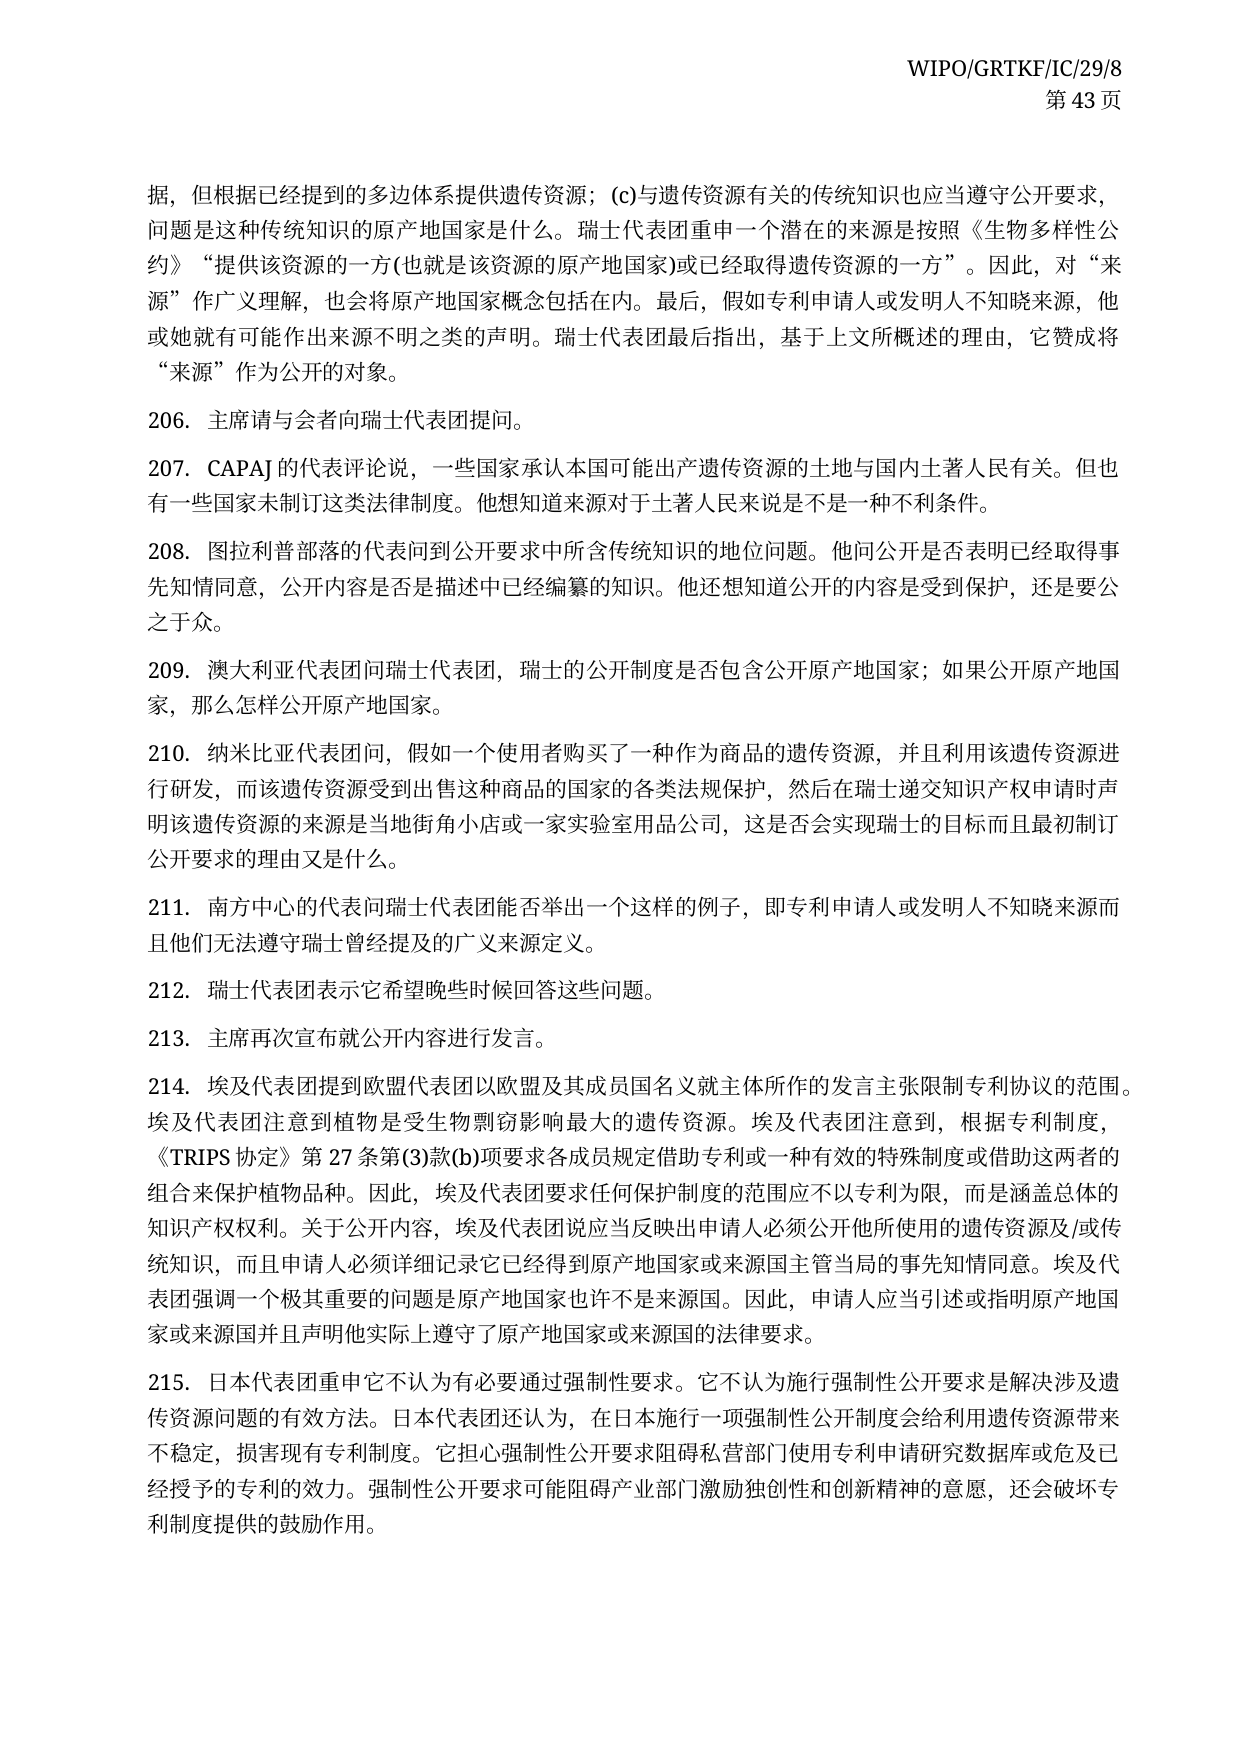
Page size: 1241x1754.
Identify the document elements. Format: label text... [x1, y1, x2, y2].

list 南方中心的代表问瑞士代表团能否举出一个这样的例子，即专利申请人或发明人不知晓来源而且他们无法遵守瑞士曾经提及的广义来源定义。 [148, 887, 1122, 957]
list 主席再次宣布就公开内容进行发言。 [148, 1018, 1122, 1053]
list 日本代表团重申它不认为有必要通过强制性要求。它不认为施行强制性公开要求是解决涉及遗传资源问题的有效方法。日本代表团还认为，在日本施行一项强制性公开制度会给利用遗传资源带来不稳定，损害现有专利制度。它担心强制性公开要求阻碍私营部门使用专利申请研究数据库或危及已经授予的专利的效力。强制性公开要求可能阻碍产业部门激励独创性和创新精神的意愿，还会破坏专利制度提供的鼓励作用。 [148, 1362, 1122, 1539]
list CAPAJ的代表评论说，一些国家承认本国可能出产遗传资源的土地与国内土著人民有关。但也有一些国家未制订这类法律制度。他想知道来源对于土著人民来说是不是一种不利条件。 [148, 447, 1122, 518]
list 澳大利亚代表团问瑞士代表团，瑞士的公开制度是否包含公开原产地国家；如果公开原产地国家，那么怎样公开原产地国家。 [148, 649, 1122, 720]
list 瑞士代表团表示它希望晚些时候回答这些问题。 [148, 970, 1122, 1005]
list 埃及代表团提到欧盟代表团以欧盟及其成员国名义就主体所作的发言主张限制专利协议的范围。埃及代表团注意到植物是受生物剽窃影响最大的遗传资源。埃及代表团注意到，根据专利制度，《TRIPS协定》第27条第(3)款(b)项要求各成员规定借助专利或一种有效的特殊制度或借助这两者的组合来保护植物品种。因此，埃及代表团要求任何保护制度的范围应不以专利为限，而是涵盖总体的知识产权权利。关于公开内容，埃及代表团说应当反映出申请人必须公开他所使用的遗传资源及/或传统知识，而且申请人必须详细记录它已经得到原产地国家或来源国主管当局的事先知情同意。埃及代表团强调一个极其重要的问题是原产地国家也许不是来源国。因此，申请人应当引述或指明原产地国家或来源国并且声明他实际上遵守了原产地国家或来源国的法律要求。 [148, 1066, 1122, 1349]
list 纳米比亚代表团问，假如一个使用者购买了一种作为商品的遗传资源，并且利用该遗传资源进行研发，而该遗传资源受到出售这种商品的国家的各类法规保护，然后在瑞士递交知识产权申请时声明该遗传资源的来源是当地街角小店或一家实验室用品公司，这是否会实现瑞士的目标而且最初制订公开要求的理由又是什么。 [148, 732, 1122, 874]
list 主席请与会者向瑞士代表团提问。 [148, 399, 1122, 434]
list 图拉利普部落的代表问到公开要求中所含传统知识的地位问题。他问公开是否表明已经取得事先知情同意，公开内容是否是描述中已经编纂的知识。他还想知道公开的内容是受到保护，还是要公之于众。 [148, 530, 1122, 637]
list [148, 174, 1122, 387]
